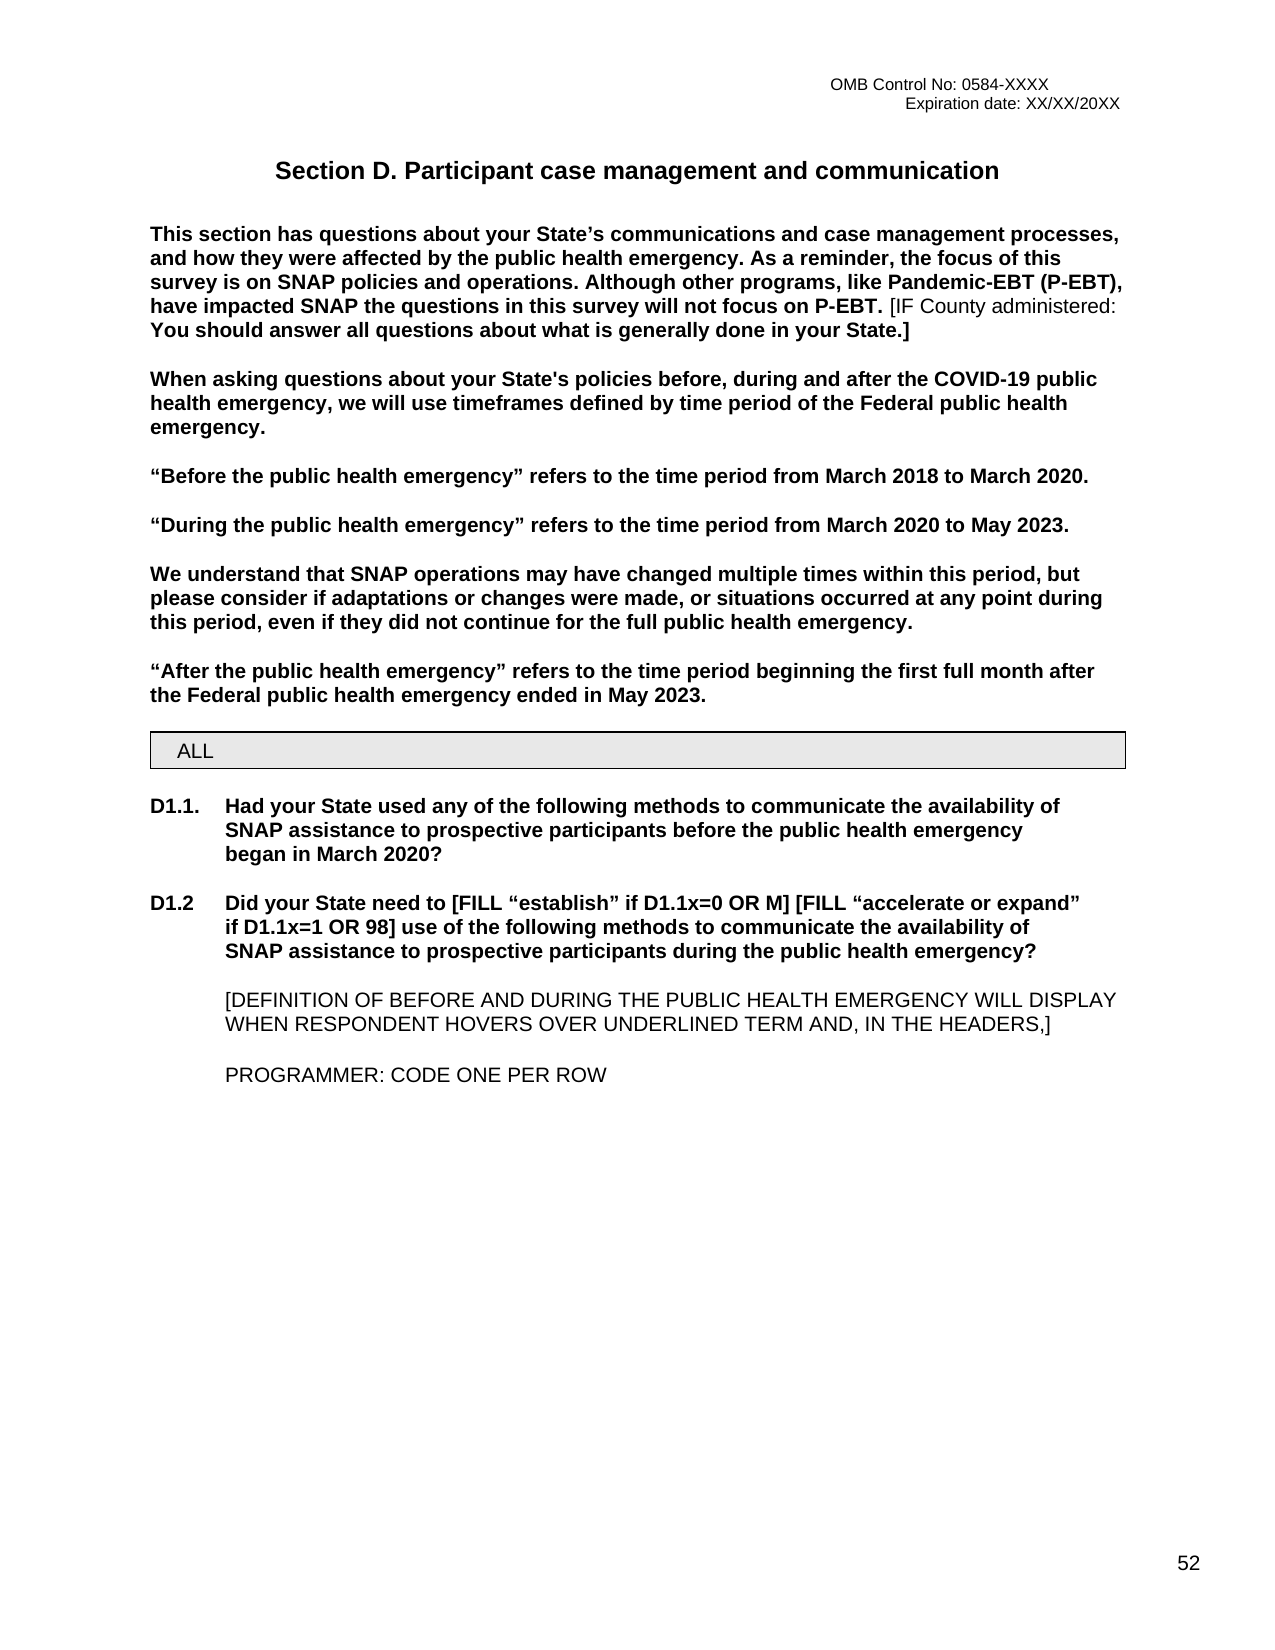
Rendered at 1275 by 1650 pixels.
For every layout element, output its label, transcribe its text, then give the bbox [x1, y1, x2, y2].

table_header ALL [151, 733, 1125, 768]
text We understand that SNAP operations may have changed multiple times within this period, but please consider if adaptations or changes were made, or situations occurred at any point during this period, even if they did not continue for the full public health emergency. [150, 562, 1125, 633]
text D1.1. Had your State used any of the following methods to communicate the availability of SNAP assistance to prospective participants before the public health emergency began in March 2020? [150, 794, 1087, 866]
text “Before the public health emergency” refers to the time period from March 2018 to March 2020. [150, 464, 1125, 488]
text D1.2 Did your State need to [FILL “establish” if D1.1x=0 OR M] [FILL “accelerate or expand” if D1.1x=1 OR 98] use of the following methods to communicate the availability of SNAP assistance to prospective participants during the public health emergency? [150, 891, 1087, 963]
text This section has questions about your State’s communications and case management processes, and how they were affected by the public health emergency. As a reminder, the focus of this survey is on SNAP policies and operations. Although other programs, like Pandemic-EBT (P-EBT), have impacted SNAP the questions in this survey will not focus on P-EBT. [IF County administered: You should answer all questions about what is generally done in your State.] [150, 222, 1125, 342]
text When asking questions about your State's policies before, during and after the COVID-19 public health emergency, we will use timeframes defined by time period of the Federal public health emergency. [150, 367, 1125, 439]
text “During the public health emergency” refers to the time period from March 2020 to May 2023. [150, 513, 1125, 537]
text “After the public health emergency” refers to the time period beginning the first full month after the Federal public health emergency ended in May 2023. [150, 658, 1125, 706]
text [DEFINITION OF BEFORE AND DURING THE PUBLIC HEALTH EMERGENCY WILL DISPLAY WHEN RESPONDENT HOVERS OVER UNDERLINED TERM AND, IN THE HEADERS,] [225, 988, 1153, 1036]
text PROGRAMMER: CODE ONE PER ROW [165, 1061, 1125, 1088]
subtitle Section D. Participant case management and communication [165, 156, 1110, 184]
